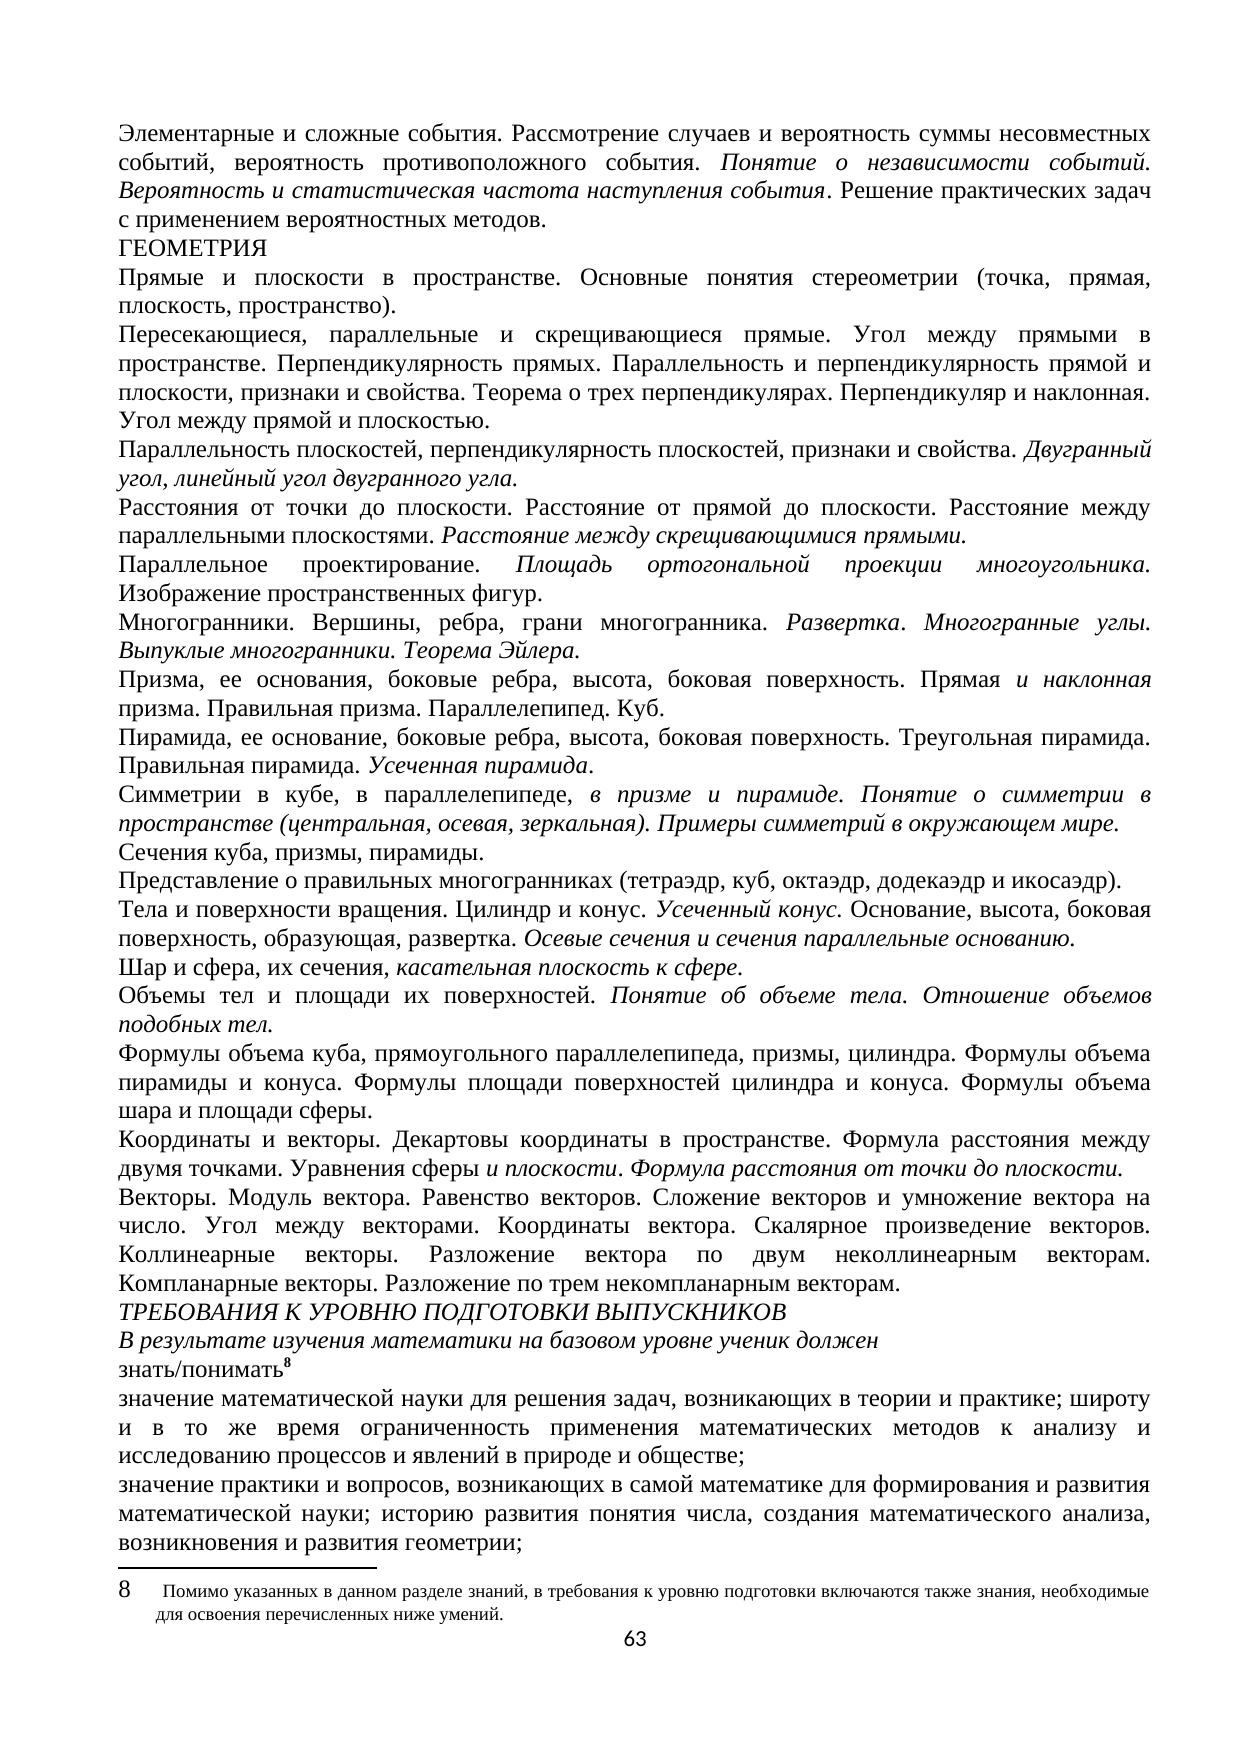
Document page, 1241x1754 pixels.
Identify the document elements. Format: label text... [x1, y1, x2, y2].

text Представление о правильных многогранниках (тетраэдр, куб, октаэдр, додекаэдр и икосаэдр). [118, 866, 1152, 894]
text Векторы. Модуль вектора. Равенство векторов. Сложение векторов и умножение вектора на число. Угол между векторами. Координаты вектора. Скалярное произведение векторов. Коллинеарные векторы. Разложение вектора по двум неколлинеарным векторам. Компланарные векторы. Разложение по трем некомпланарным векторам. [118, 1182, 1152, 1297]
text значение математической науки для решения задач, возникающих в теории и практике; широту и в то же время ограниченность применения математических методов к анализу и исследованию процессов и явлений в природе и обществе; [118, 1383, 1152, 1469]
text Прямые и плоскости в пространстве. Основные понятия стереометрии (точка, прямая, плоскость, пространство). [118, 262, 1152, 319]
text Пирамида, ее основание, боковые ребра, высота, боковая поверхность. Треугольная пирамида. Правильная пирамида. Усеченная пирамида. [118, 722, 1152, 779]
text Элементарные и сложные события. Рассмотрение случаев и вероятность суммы несовместных событий, вероятность противоположного события. Понятие о независимости событий. Вероятность и статистическая частота наступления события. Решение практических задач с применением вероятностных методов. [118, 118, 1152, 233]
text Сечения куба, призмы, пирамиды. [118, 837, 1152, 866]
text Шар и сфера, их сечения, касательная плоскость к сфере. [118, 952, 1152, 981]
text знать/понимать [118, 1354, 1152, 1383]
text Призма, ее основания, боковые ребра, высота, боковая поверхность. Прямая и наклонная призма. Правильная призма. Параллелепипед. Куб. [118, 664, 1152, 722]
text Формулы объема куба, прямоугольного параллелепипеда, призмы, цилиндра. Формулы объема пирамиды и конуса. Формулы площади поверхностей цилиндра и конуса. Формулы объема шара и площади сферы. [118, 1038, 1152, 1124]
text ТРЕБОВАНИЯ К УРОВНЮ ПОДГОТОВКИ ВЫПУСКНИКОВ [118, 1297, 1152, 1326]
text В результате изучения математики на базовом уровне ученик должен [118, 1326, 1152, 1354]
text Симметрии в кубе, в параллелепипеде, в призме и пирамиде. Понятие о симметрии в пространстве (центральная, осевая, зеркальная). Примеры симметрий в окружающем мире. [118, 779, 1152, 837]
text Расстояния от точки до плоскости. Расстояние от прямой до плоскости. Расстояние между параллельными плоскостями. Расстояние между скрещивающимися прямыми. [118, 492, 1152, 549]
text Объемы тел и площади их поверхностей. Понятие об объеме тела. Отношение объемов подобных тел. [118, 981, 1152, 1038]
text Тела и поверхности вращения. Цилиндр и конус. Усеченный конус. Основание, высота, боковая поверхность, образующая, развертка. Осевые сечения и сечения параллельные основанию. [118, 894, 1152, 952]
text значение практики и вопросов, возникающих в самой математике для формирования и развития математической науки; историю развития понятия числа, создания математического анализа, возникновения и развития геометрии; [118, 1469, 1152, 1556]
text Координаты и векторы. Декартовы координаты в пространстве. Формула расстояния между двумя точками. Уравнения сферы и плоскости. Формула расстояния от точки до плоскости. [118, 1124, 1152, 1182]
text Пересекающиеся, параллельные и скрещивающиеся прямые. Угол между прямыми в пространстве. Перпендикулярность прямых. Параллельность и перпендикулярность прямой и плоскости, признаки и свойства. Теорема о трех перпендикулярах. Перпендикуляр и наклонная. Угол между прямой и плоскостью. [118, 319, 1152, 434]
text Параллельное проектирование. Площадь ортогональной проекции многоугольника. Изображение пространственных фигур. [118, 549, 1152, 607]
text Многогранники. Вершины, ребра, грани многогранника. Развертка. Многогранные углы. Выпуклые многогранники. Теорема Эйлера. [118, 607, 1152, 664]
text Параллельность плоскостей, перпендикулярность плоскостей, признаки и свойства. Двугранный угол, линейный угол двугранного угла. [118, 434, 1152, 492]
text ГЕОМЕТРИЯ [118, 233, 1152, 262]
